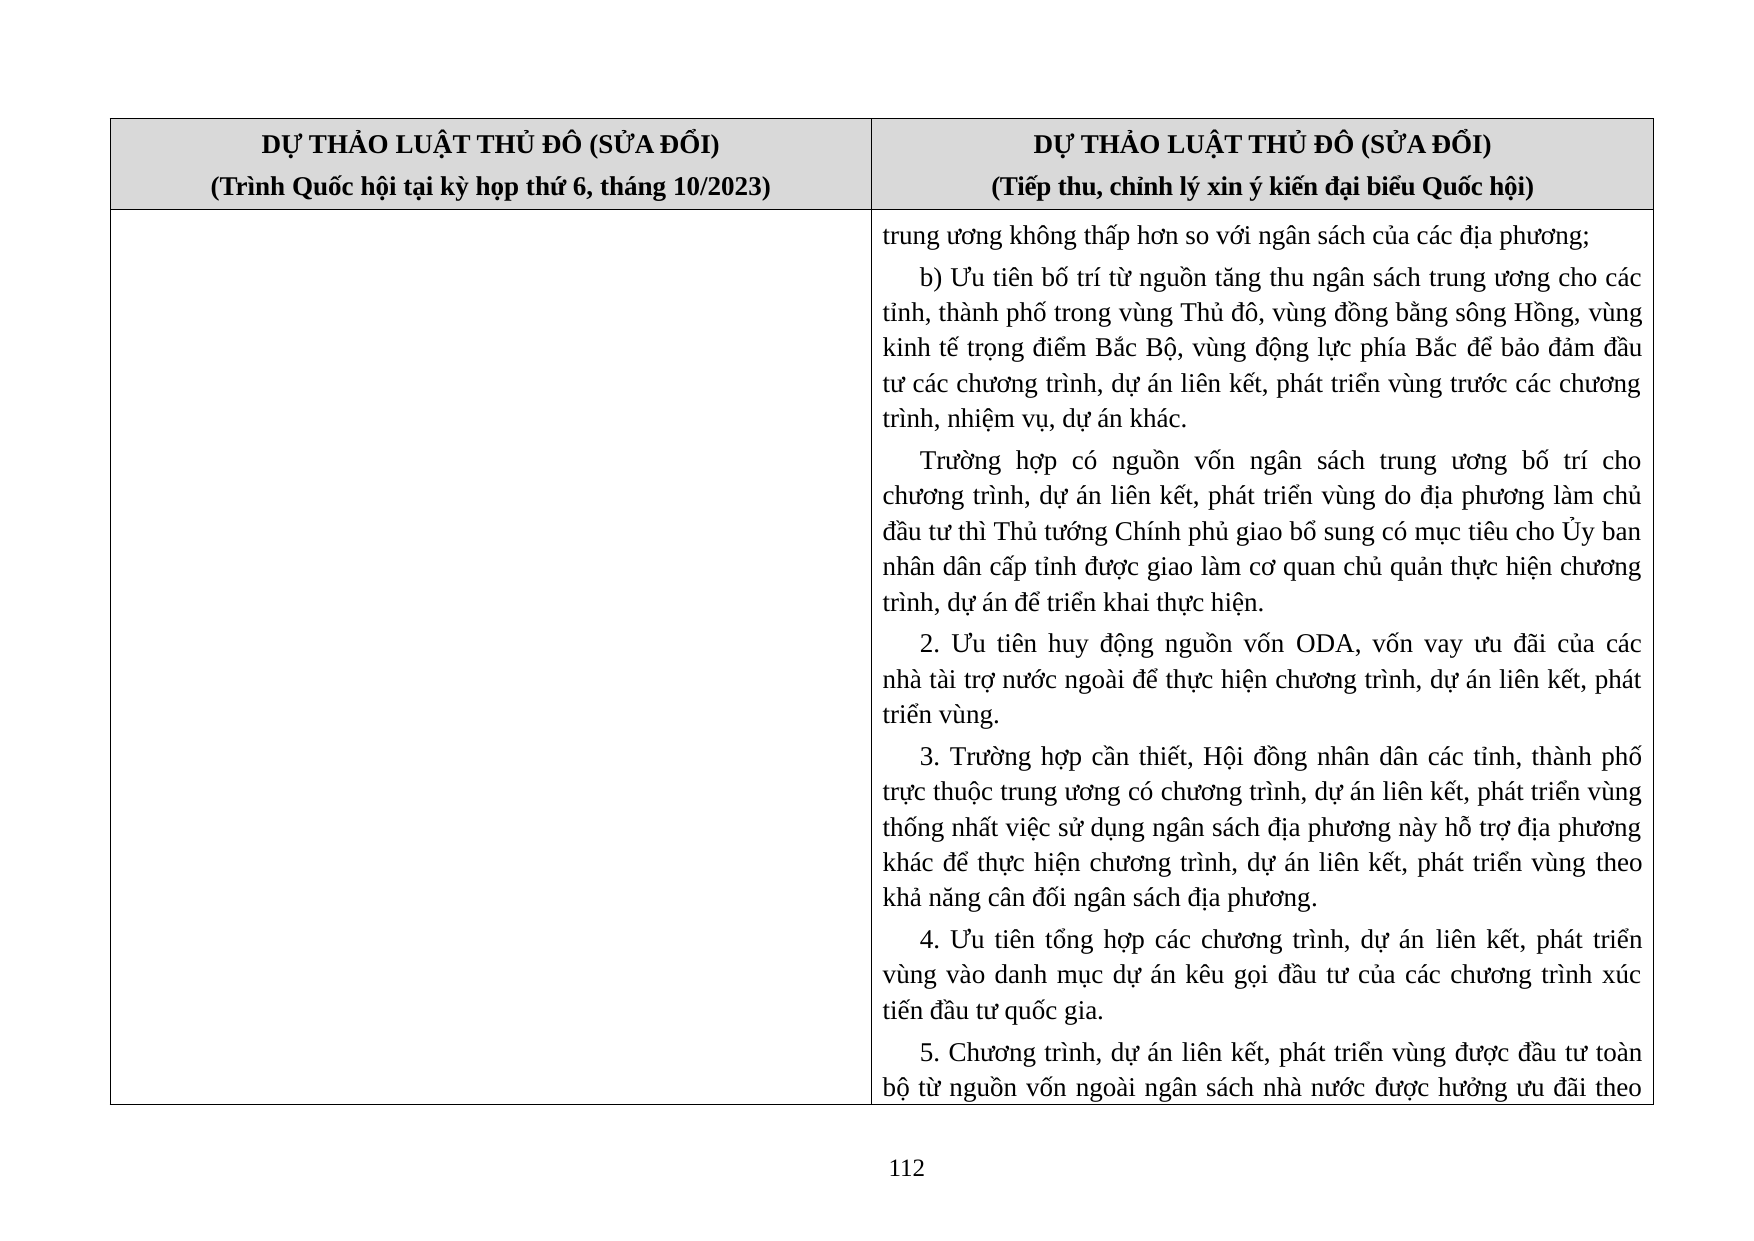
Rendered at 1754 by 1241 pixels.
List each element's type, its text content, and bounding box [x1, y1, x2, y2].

table_cell [111, 210, 871, 1103]
table_header DỰ THẢO LUẬT THỦ ĐÔ (SỬA ĐỔI) (Tiếp thu, chỉnh lý xin ý kiến đại biểu Quốc hội) [872, 119, 1653, 209]
table_header DỰ THẢO LUẬT THỦ ĐÔ (SỬA ĐỔI) (Trình Quốc hội tại kỳ họp thứ 6, tháng 10/2023) [111, 119, 871, 209]
